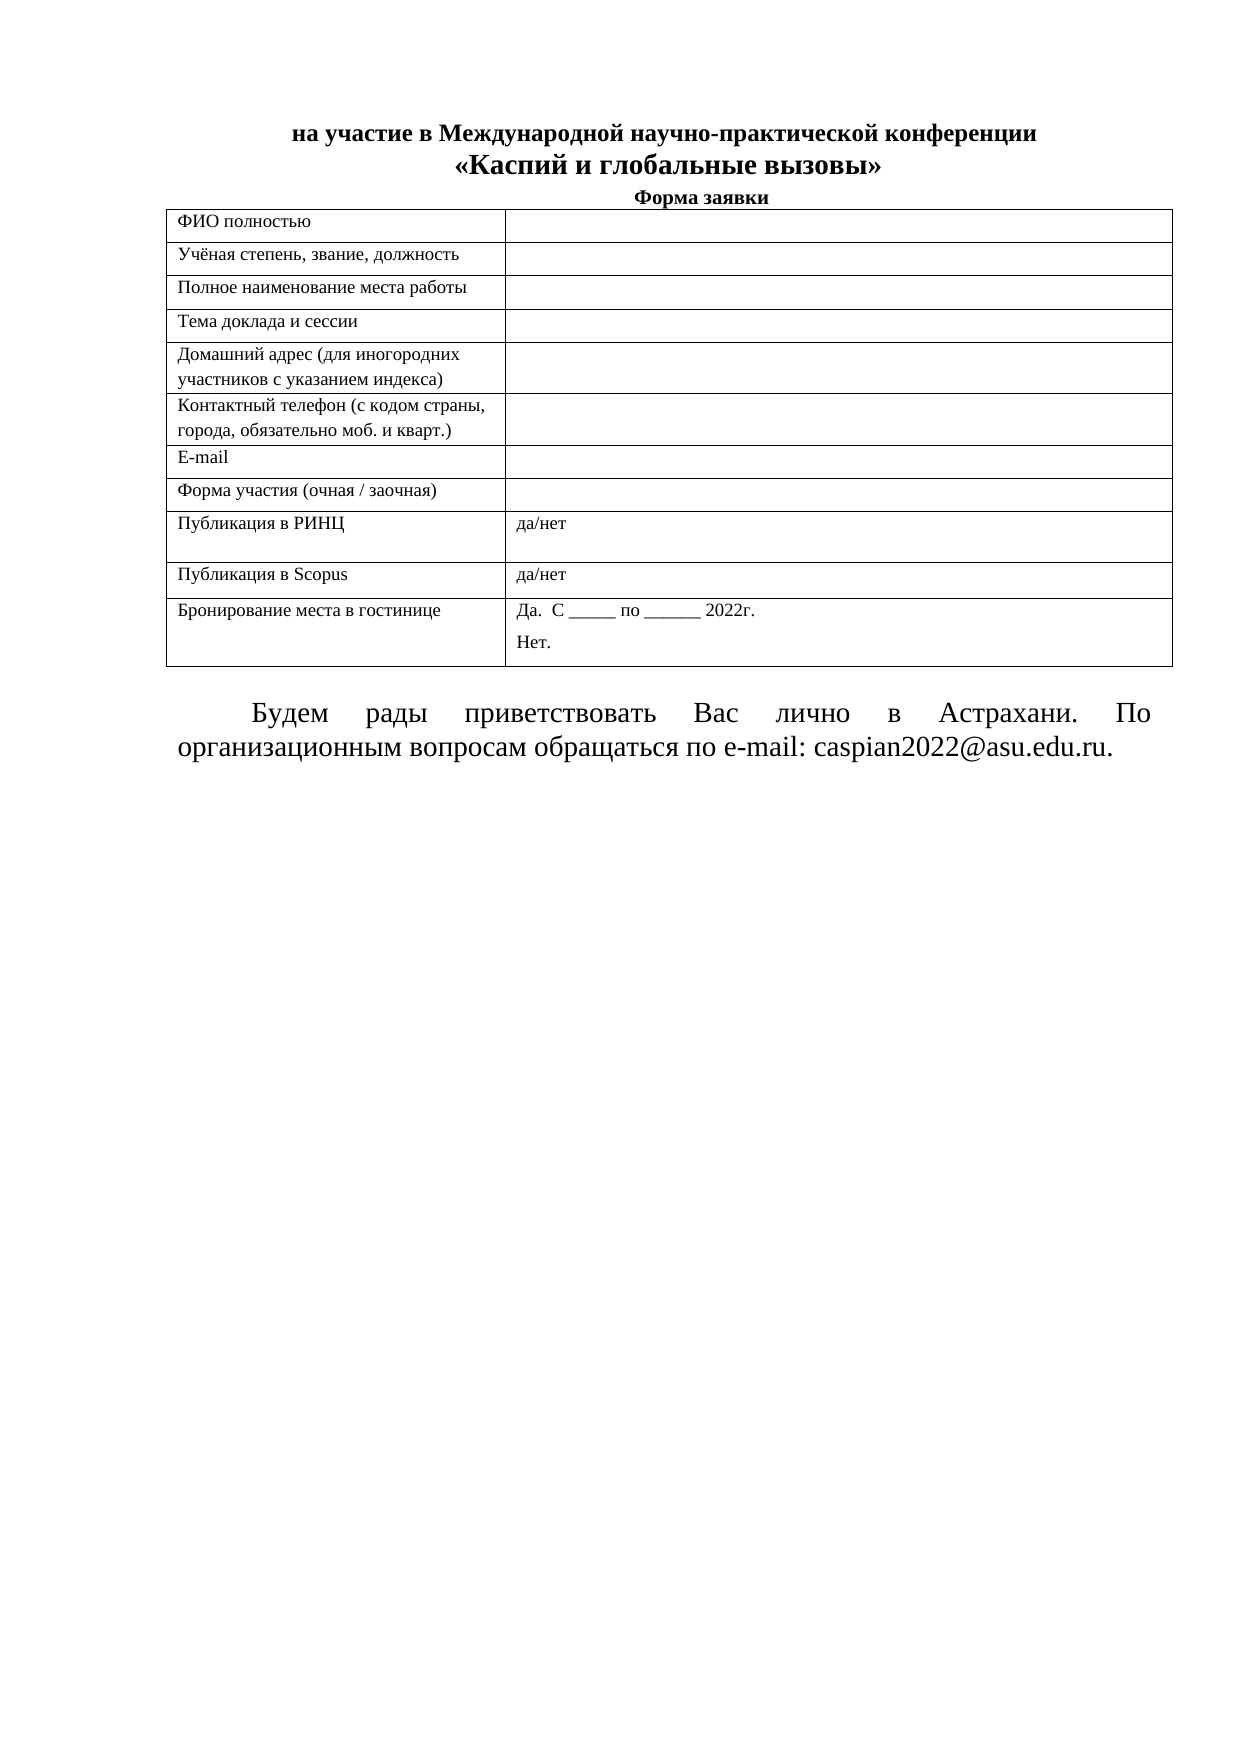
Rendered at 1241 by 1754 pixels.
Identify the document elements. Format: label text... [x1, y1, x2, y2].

table_cell E-mail [167, 446, 505, 478]
table_cell [506, 394, 1172, 444]
table_cell Учёная степень, звание, должность [167, 243, 505, 275]
table_cell Контактный телефон (c кодом страны, города, обязательно моб. и кварт.) [167, 394, 505, 444]
table_cell Тема доклада и сессии [167, 310, 505, 342]
table_cell [506, 479, 1172, 511]
table_header [506, 210, 1172, 242]
table_cell да/нет [506, 512, 1172, 562]
text на участие в Международной научно-практической конференции [177, 118, 1152, 147]
table_cell [506, 446, 1172, 478]
table_header ФИО полностью [167, 210, 505, 242]
text «Каспий и глобальные вызовы» [177, 147, 1152, 180]
table_cell Домашний адрес (для иногородних участников c указанием индекса) [167, 343, 505, 393]
table_cell Публикация в Scopus [167, 563, 505, 597]
text Будем рады приветствовать Вас лично в Астрахани. По организационным вопросам обращаться по e-mail: caspian2022@asu.edu.ru. [177, 695, 1152, 762]
table_cell Да. С _____ по ______ 2022г. Нет. [506, 599, 1172, 666]
table_cell [506, 343, 1172, 393]
table_cell Бронирование места в гостинице [167, 599, 505, 666]
table_cell [506, 310, 1172, 342]
table_cell Публикация в РИНЦ [167, 512, 505, 562]
table_cell Форма участия (очная / заочная) [167, 479, 505, 511]
table_cell Полное наименование места работы [167, 276, 505, 309]
table_cell [506, 243, 1172, 275]
table_cell [506, 276, 1172, 309]
table_cell да/нет [506, 563, 1172, 597]
text Форма заявки [177, 184, 1152, 209]
